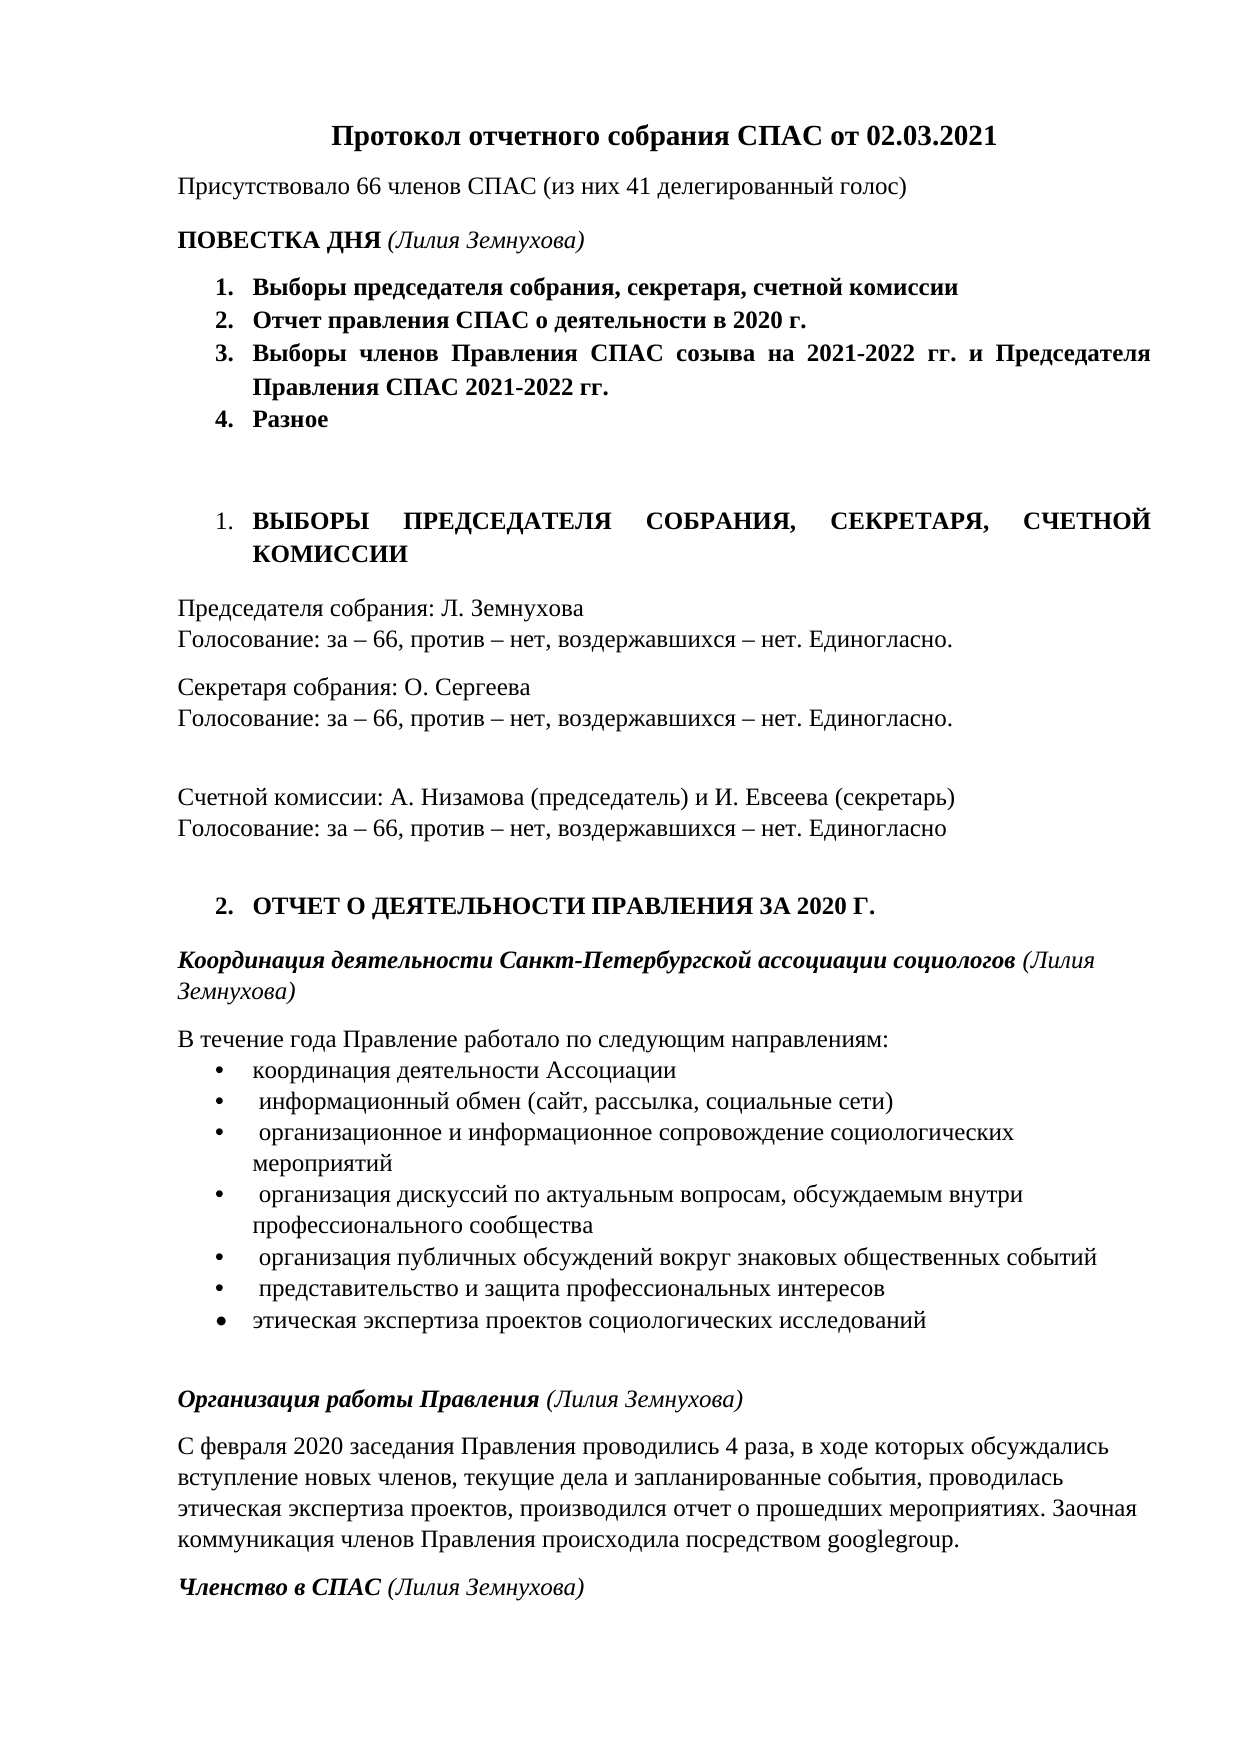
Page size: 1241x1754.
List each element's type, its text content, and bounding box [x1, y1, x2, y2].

list Выборы председателя собрания, секретаря, счетной комиссии [215, 272, 1152, 301]
text Присутствовало 66 членов СПАС (из них 41 делегированный голос) [177, 171, 1152, 200]
list Разное [215, 404, 1152, 433]
list координация деятельности Ассоциации [215, 1055, 1152, 1084]
text Секретаря собрания: О. Сергеева [177, 672, 1152, 701]
text С февраля 2020 заседания Правления проводились 4 раза, в ходе которых обсуждались вступление новых членов, текущие дела и запланированные события, проводилась этическая экспертиза проектов, производился отчет о прошедших мероприятиях. Заочная коммуникация членов Правления происходила посредством googlegroup. [177, 1431, 1152, 1553]
text Голосование: за – 66, против – нет, воздержавшихся – нет. Единогласно [177, 813, 1152, 841]
list представительство и защита профессиональных интересов [215, 1273, 1152, 1302]
list информационный обмен (сайт, рассылка, социальные сети) [215, 1086, 1152, 1115]
list этическая экспертиза проектов социологических исследований [215, 1304, 1152, 1334]
text Организация работы Правления (Лилия Земнухова) [177, 1384, 1152, 1412]
text Протокол отчетного собрания СПАС от 02.03.2021 [177, 118, 1152, 152]
list организация публичных обсуждений вокруг знаковых общественных событий [215, 1242, 1152, 1271]
list организационное и информационное сопровождение социологических мероприятий [215, 1117, 1152, 1177]
text Повестка дня (Лилия Земнухова) [177, 225, 1152, 253]
list организация дискуссий по актуальным вопросам, обсуждаемым внутри профессионального сообщества [215, 1179, 1152, 1239]
list Отчет о деятельности правления за 2020 г. [215, 891, 1152, 920]
text Счетной комиссии: А. Низамова (председатель) и И. Евсеева (секретарь) [177, 782, 1152, 810]
text Голосование: за – 66, против – нет, воздержавшихся – нет. Единогласно. [177, 703, 1152, 732]
text Председателя собрания: Л. Земнухова [177, 593, 1152, 622]
list Выборы членов Правления СПАС созыва на 2021-2022 гг. и Председателя Правления СПАС 2021-2022 гг. [215, 338, 1152, 400]
text Голосование: за – 66, против – нет, воздержавшихся – нет. Единогласно. [177, 624, 1152, 653]
list ВЫБОРЫ ПРЕДСЕДАТЕЛЯ СОБРАНИЯ, СЕКРЕТАРЯ, СЧЕТНОЙ КОМИССИИ [215, 506, 1152, 568]
list Отчет правления СПАС о деятельности в 2020 г. [215, 306, 1152, 334]
text Координация деятельности Санкт-Петербургской ассоциации социологов (Лилия Земнухова) [177, 945, 1152, 1005]
text В течение года Правление работало по следующим направлениям: [177, 1024, 1152, 1053]
text Членство в СПАС (Лилия Земнухова) [177, 1572, 1152, 1601]
